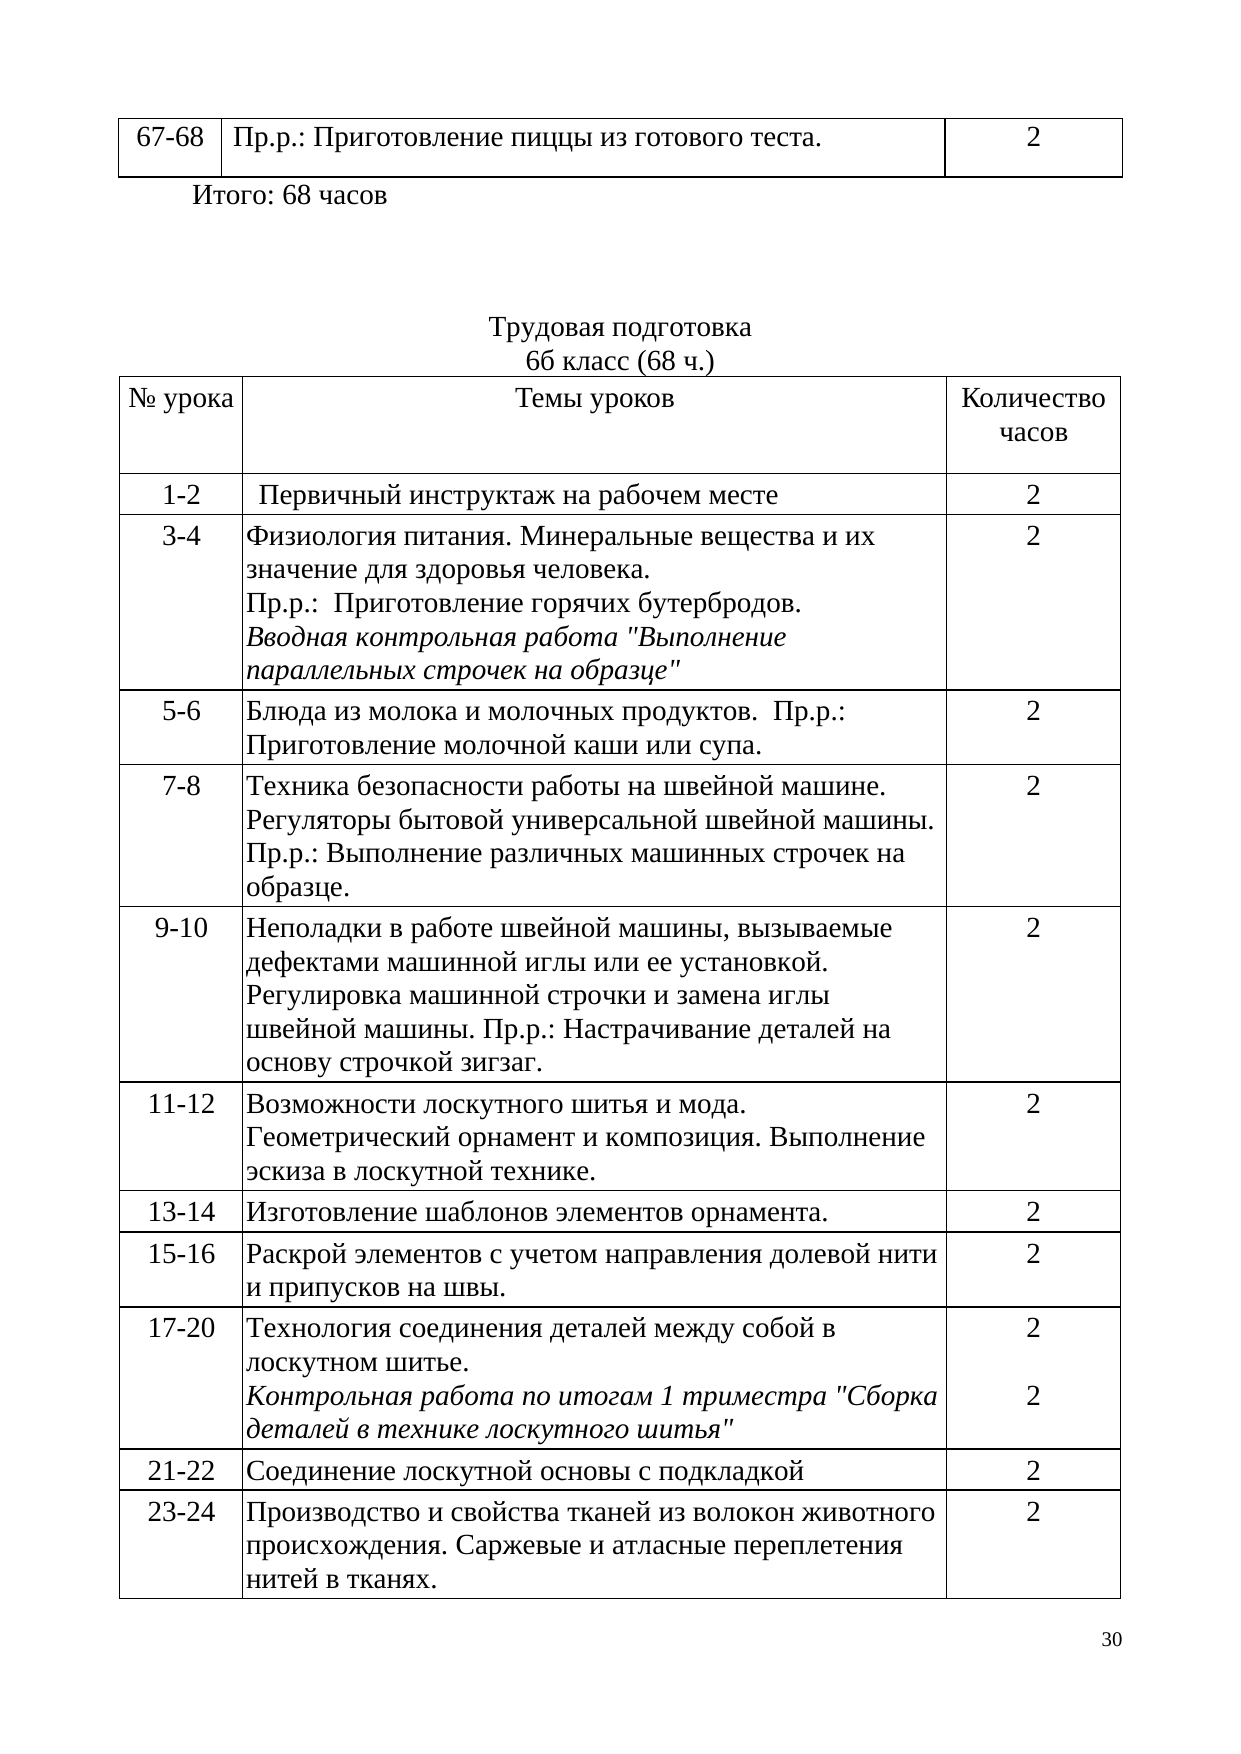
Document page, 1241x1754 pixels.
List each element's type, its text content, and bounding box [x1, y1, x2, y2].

text Трудовая подготовка [118, 309, 1122, 343]
table_cell Физиология питания. Минеральные вещества и их значение для здоровья человека. Пр.р.: Приготовление горячих бутербродов. Вводная контрольная работа "Выполнение параллельных строчек на образце" [243, 515, 946, 689]
table_cell 2 [947, 474, 1120, 514]
table_cell Соединение лоскутной основы с подкладкой [243, 1450, 946, 1489]
table_cell 2 2 [947, 1308, 1120, 1448]
table_cell 9-10 [120, 907, 242, 1081]
table_header Количество часов [947, 377, 1120, 473]
text Итого: 68 часов [118, 178, 1122, 211]
table_cell Раскрой элементов с учетом направления долевой нити и припусков на швы. [243, 1233, 946, 1306]
table_cell 2 [947, 691, 1120, 764]
table_cell 2 [947, 1233, 1120, 1306]
table_cell 1-2 [120, 474, 242, 514]
table_cell 2 [946, 119, 1122, 176]
table_cell 3-4 [120, 515, 242, 689]
table_cell 15-16 [120, 1233, 242, 1306]
table_cell Техника безопасности работы на швейной машине. Регуляторы бытовой универсальной швейной машины. Пр.р.: Выполнение различных машинных строчек на образце. [243, 765, 946, 906]
table_cell Пр.р.: Приготовление пиццы из готового теста. [222, 119, 944, 176]
table_cell 23-24 [120, 1491, 242, 1598]
table_cell 2 [947, 1450, 1120, 1489]
table_header № урока [120, 377, 242, 473]
table_cell Производство и свойства тканей из волокон животного происхождения. Саржевые и атласные переплетения нитей в тканях. [243, 1491, 946, 1598]
table_cell 2 [947, 907, 1120, 1081]
table_header Темы уроков [243, 377, 946, 473]
table_cell 2 [947, 1083, 1120, 1190]
table_cell Возможности лоскутного шитья и мода. Геометрический орнамент и композиция. Выполнение эскиза в лоскутной технике. [243, 1083, 946, 1190]
table_cell 7-8 [120, 765, 242, 906]
table_cell 11-12 [120, 1083, 242, 1190]
table_cell Первичный инструктаж на рабочем месте [243, 474, 946, 514]
table_cell Изготовление шаблонов элементов орнамента. [243, 1191, 946, 1231]
table_cell 2 [947, 1191, 1120, 1231]
table_cell 13-14 [120, 1191, 242, 1231]
table_cell 2 [947, 765, 1120, 906]
table_cell 21-22 [120, 1450, 242, 1489]
table_cell 67-68 [119, 119, 221, 176]
table_cell 2 [947, 515, 1120, 689]
table_cell Блюда из молока и молочных продуктов. Пр.р.: Приготовление молочной каши или супа. [243, 691, 946, 764]
text 6б класс (68 ч.) [118, 343, 1122, 376]
table_cell 2 [947, 1491, 1120, 1598]
table_cell 5-6 [120, 691, 242, 764]
table_cell 17-20 [120, 1308, 242, 1448]
table_cell Неполадки в работе швейной машины, вызываемые дефектами машинной иглы или ее установкой. Регулировка машинной строчки и замена иглы швейной машины. Пр.р.: Настрачивание деталей на основу строчкой зигзаг. [243, 907, 946, 1081]
table_cell Технология соединения деталей между собой в лоскутном шитье. Контрольная работа по итогам 1 триместра "Сборка деталей в технике лоскутного шитья" [243, 1308, 946, 1448]
